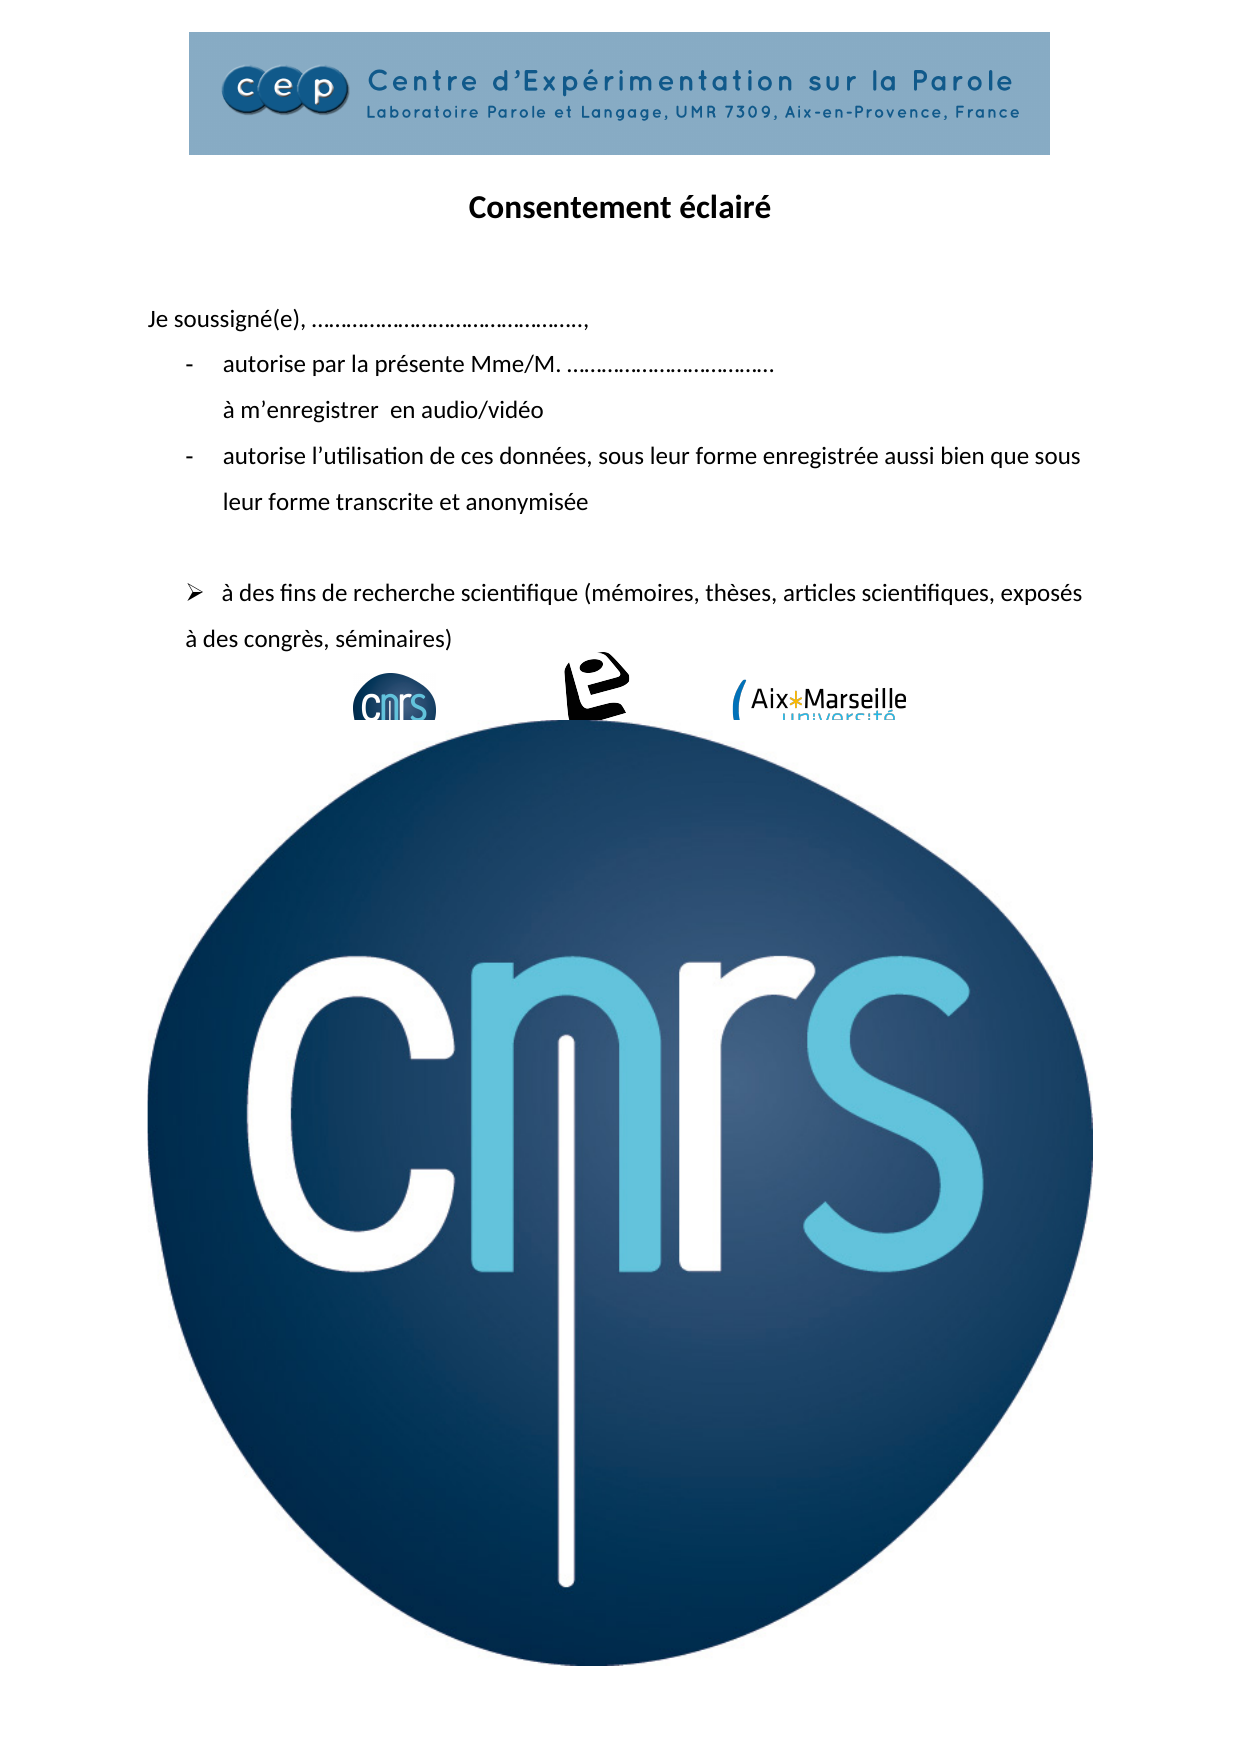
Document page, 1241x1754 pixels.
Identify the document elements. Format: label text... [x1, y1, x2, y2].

list à des fins de recherche scientifique (mémoires, thèses, articles scientifiques, exposés à des congrès, séminaires) [185, 577, 1093, 653]
text Consentement éclairé [148, 186, 1093, 227]
picture [147, 653, 1093, 1666]
text Je soussigné(e), ……………………………………….., [148, 303, 1093, 333]
list autorise l’utilisation de ces données, sous leur forme enregistrée aussi bien que sous leur forme transcrite et anonymisée [185, 440, 1093, 516]
picture [189, 32, 1050, 155]
list autorise par la présente Mme/M. ……………………………… à m’enregistrer en audio/vidéo [185, 349, 1093, 425]
